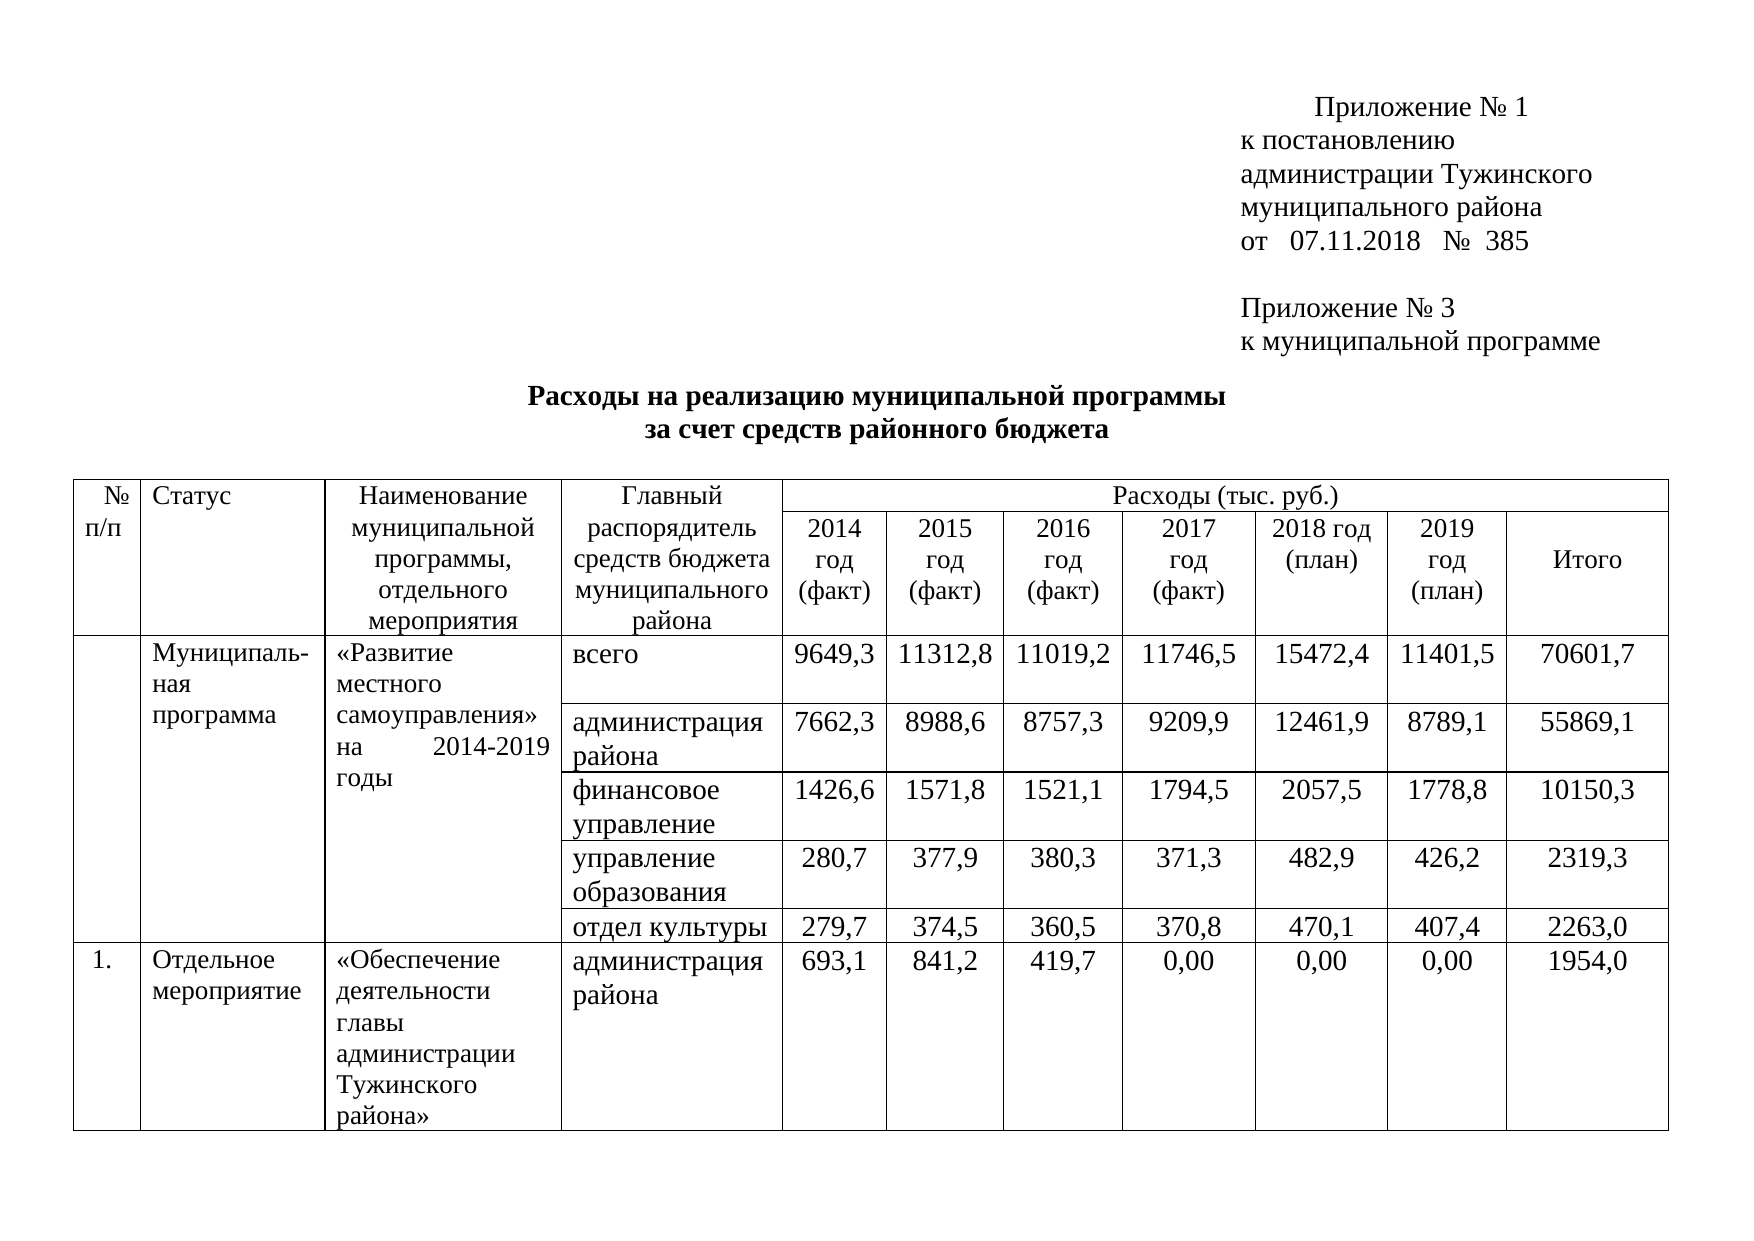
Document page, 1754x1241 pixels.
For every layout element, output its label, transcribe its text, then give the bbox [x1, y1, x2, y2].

table_cell 1571,8 [887, 773, 1003, 839]
table_cell 0,00 [1123, 943, 1255, 1130]
table_cell 1794,5 [1123, 773, 1255, 839]
table_cell финансовое управление [562, 773, 782, 839]
table_cell 2015 год (факт) [887, 512, 1003, 635]
table_cell 0,00 [1256, 943, 1387, 1130]
table_cell 2016 год (факт) [1004, 512, 1122, 635]
table_cell «Обеспечение деятельности главы администрации Тужинского района» [326, 943, 561, 1130]
table_header Наименование муниципальной программы, отдельного мероприятия [326, 480, 561, 635]
text к муниципальной программе [1240, 323, 1636, 357]
table_cell 1778,8 [1388, 773, 1506, 839]
text Приложение № 1 [1240, 89, 1636, 122]
table_cell 7662,3 [783, 704, 886, 771]
text Приложение № 3 [1240, 290, 1636, 323]
table_cell 426,2 [1388, 841, 1506, 908]
table_cell «Развитие местного самоуправления» на 2014-2019 годы [326, 636, 561, 942]
table_cell 1521,1 [1004, 773, 1122, 839]
table_cell управление образования [562, 841, 782, 908]
table_cell администрация района [562, 943, 782, 1130]
table_cell [74, 636, 140, 942]
table_cell 11019,2 [1004, 636, 1122, 703]
table_cell 2319,3 [1507, 841, 1668, 908]
table_cell 693,1 [783, 943, 886, 1130]
table_cell 374,5 [887, 909, 1003, 942]
table_cell 11746,5 [1123, 636, 1255, 703]
table_cell 2018 год (план) [1256, 512, 1387, 635]
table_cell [141, 943, 324, 1130]
text от 07.11.2018 № 385 [1240, 223, 1636, 256]
table_cell 11312,8 [887, 636, 1003, 703]
table_cell 8757,3 [1004, 704, 1122, 771]
table_cell 55869,1 [1507, 704, 1668, 771]
table_cell Муниципаль-ная программа [141, 636, 324, 942]
table_cell 841,2 [887, 943, 1003, 1130]
table_cell 2017 год (факт) [1123, 512, 1255, 635]
table_cell администрация района [562, 704, 782, 771]
table_cell 370,8 [1123, 909, 1255, 942]
table_cell 1426,6 [783, 773, 886, 839]
table_cell 2014 год (факт) [783, 512, 886, 635]
table_cell 12461,9 [1256, 704, 1387, 771]
table_cell 2019 год (план) [1388, 512, 1506, 635]
table_cell 9209,9 [1123, 704, 1255, 771]
table_cell 70601,7 [1507, 636, 1668, 703]
table_cell 9649,3 [783, 636, 886, 703]
table_cell 1954,0 [1507, 943, 1668, 1130]
table_header № п/п [74, 480, 140, 635]
table_cell 2057,5 [1256, 773, 1387, 839]
table_cell 482,9 [1256, 841, 1387, 908]
table_cell 377,9 [887, 841, 1003, 908]
table_cell отдел культуры [562, 909, 782, 942]
table_cell 371,3 [1123, 841, 1255, 908]
table_cell 419,7 [1004, 943, 1122, 1130]
table_cell 279,7 [783, 909, 886, 942]
table_cell 2263,0 [1507, 909, 1668, 942]
table_cell 407,4 [1388, 909, 1506, 942]
table_cell всего [562, 636, 782, 703]
table_cell 280,7 [783, 841, 886, 908]
table_cell 0,00 [1388, 943, 1506, 1130]
table_cell 360,5 [1004, 909, 1122, 942]
table_cell 8789,1 [1388, 704, 1506, 771]
text к постановлению администрации Тужинского муниципального района [1240, 122, 1636, 223]
text за счет средств районного бюджета [118, 411, 1636, 445]
table_cell 10150,3 [1507, 773, 1668, 839]
table_cell 11401,5 [1388, 636, 1506, 703]
table_cell 1. [74, 943, 140, 1130]
table_header Главный распорядитель средств бюджета муниципального района [562, 480, 782, 635]
table_cell 8988,6 [887, 704, 1003, 771]
table_header Статус [141, 480, 324, 635]
subtitle Расходы на реализацию муниципальной программы [118, 378, 1636, 411]
table_cell Итого [1507, 512, 1668, 635]
table_header Расходы (тыс. руб.) [783, 480, 1668, 511]
table_cell 470,1 [1256, 909, 1387, 942]
table_cell 380,3 [1004, 841, 1122, 908]
table_cell 15472,4 [1256, 636, 1387, 703]
